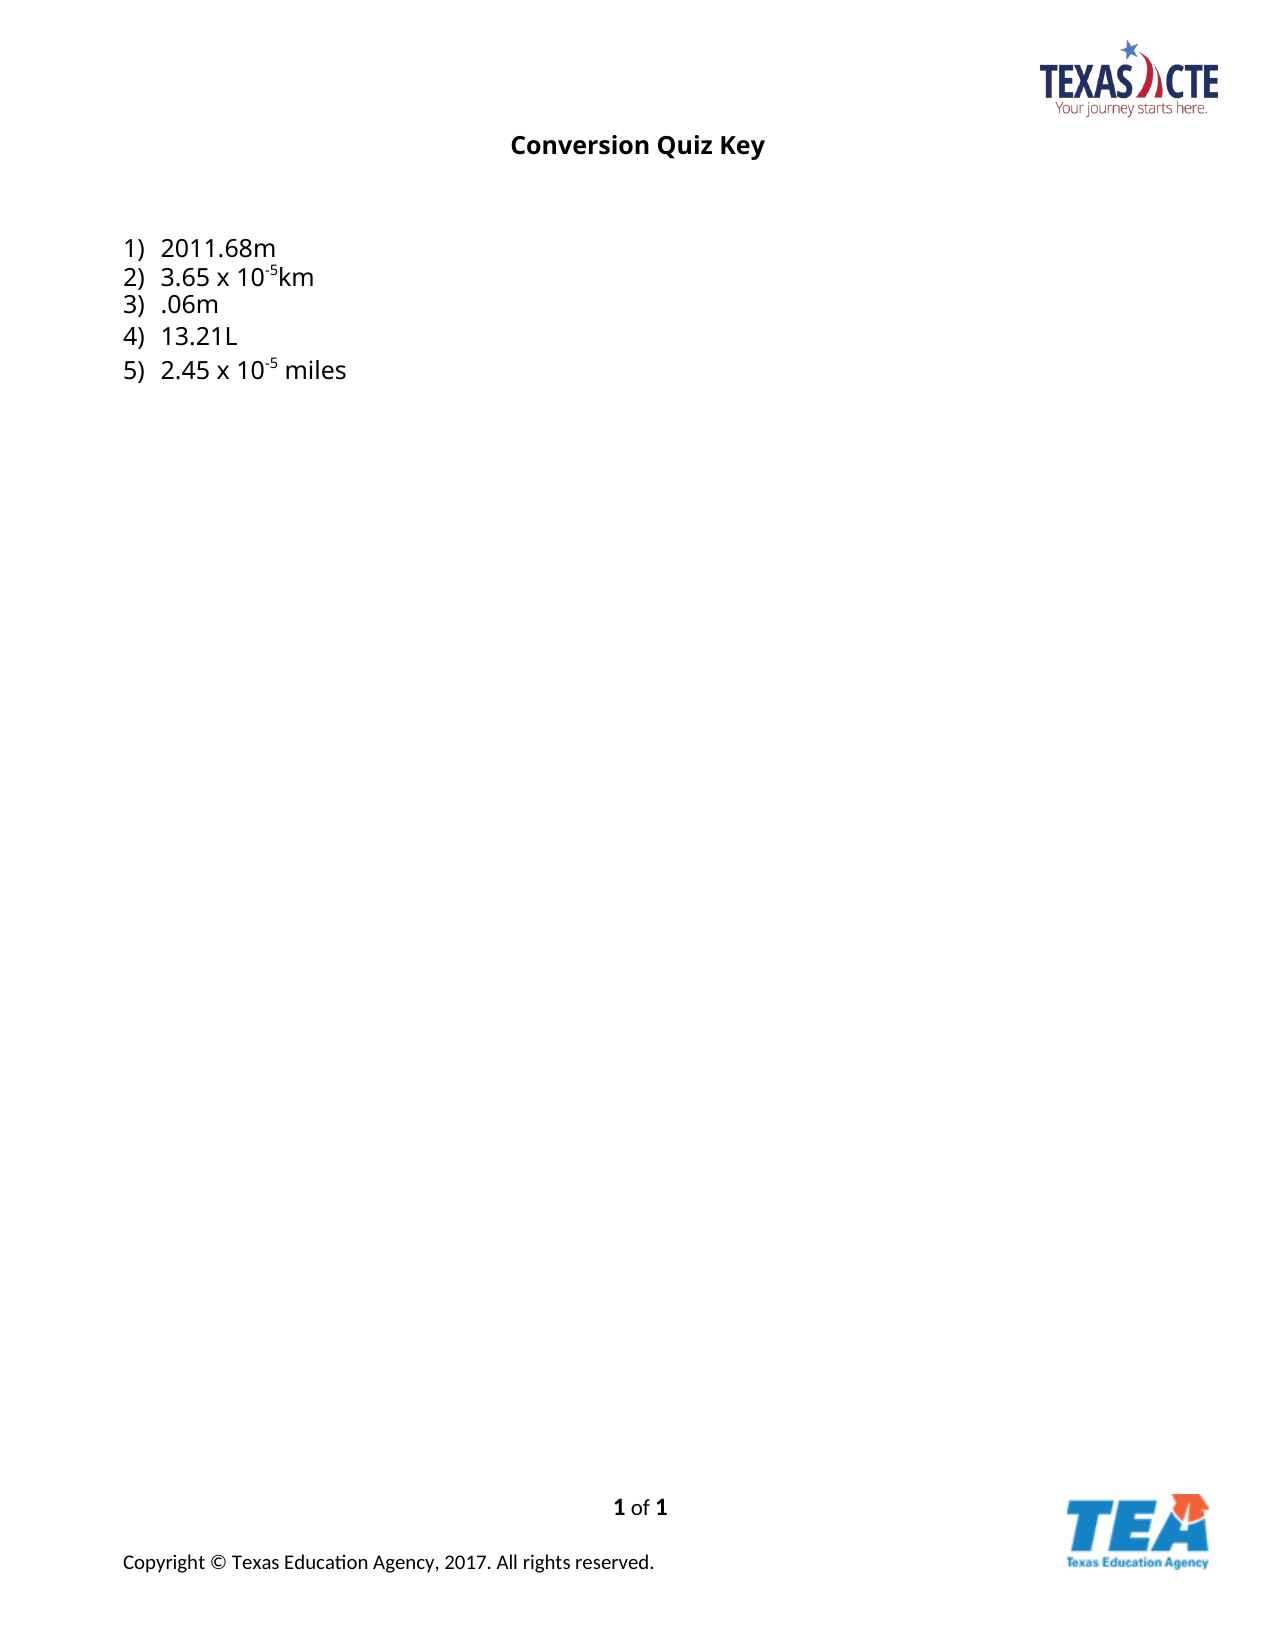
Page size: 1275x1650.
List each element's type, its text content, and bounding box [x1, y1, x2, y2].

text Conversion Quiz Key [123, 127, 1152, 162]
list 2.45 x 10-5 miles [123, 353, 1152, 386]
list 13.21L [123, 319, 1152, 353]
list 2011.68m [123, 231, 1152, 265]
picture [1021, 28, 1237, 128]
picture [1066, 1494, 1210, 1570]
list 3.65 x 10-5km [123, 265, 1152, 292]
list .06m [123, 292, 1152, 319]
